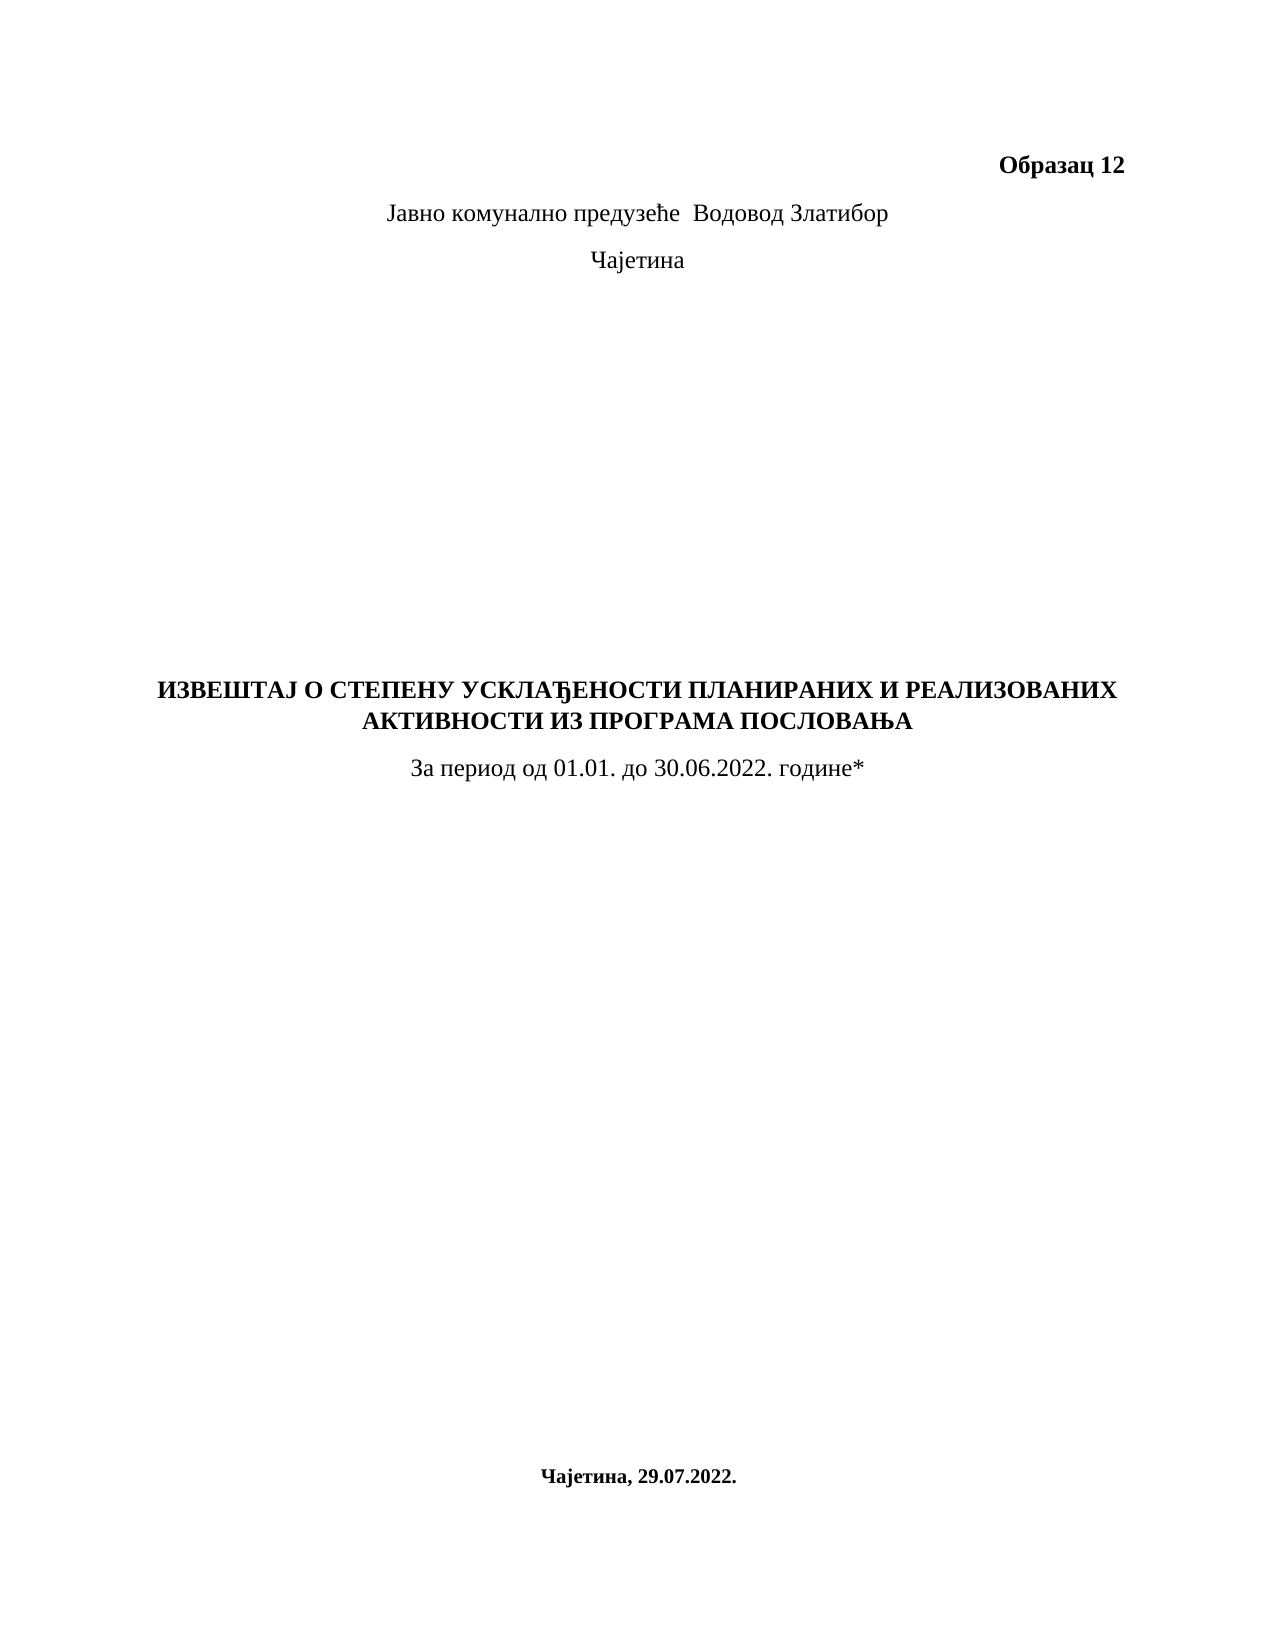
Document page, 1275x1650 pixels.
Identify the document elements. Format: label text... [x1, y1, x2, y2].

text Образац 12 [150, 150, 1125, 179]
text За период од 01.01. до 30.06.2022. године* [150, 753, 1125, 782]
text ИЗВЕШТАЈ О СТЕПЕНУ УСКЛАЂЕНОСТИ ПЛАНИРАНИХ И РЕАЛИЗОВАНИХ АКТИВНОСТИ ИЗ ПРОГРАМА ПОСЛОВАЊА [150, 675, 1125, 734]
text Јавно комунално предузеће Водовод Златибор [150, 198, 1125, 226]
text Чајетина, 29.07.2022. [150, 1464, 1125, 1488]
text Чајетина [150, 245, 1125, 274]
